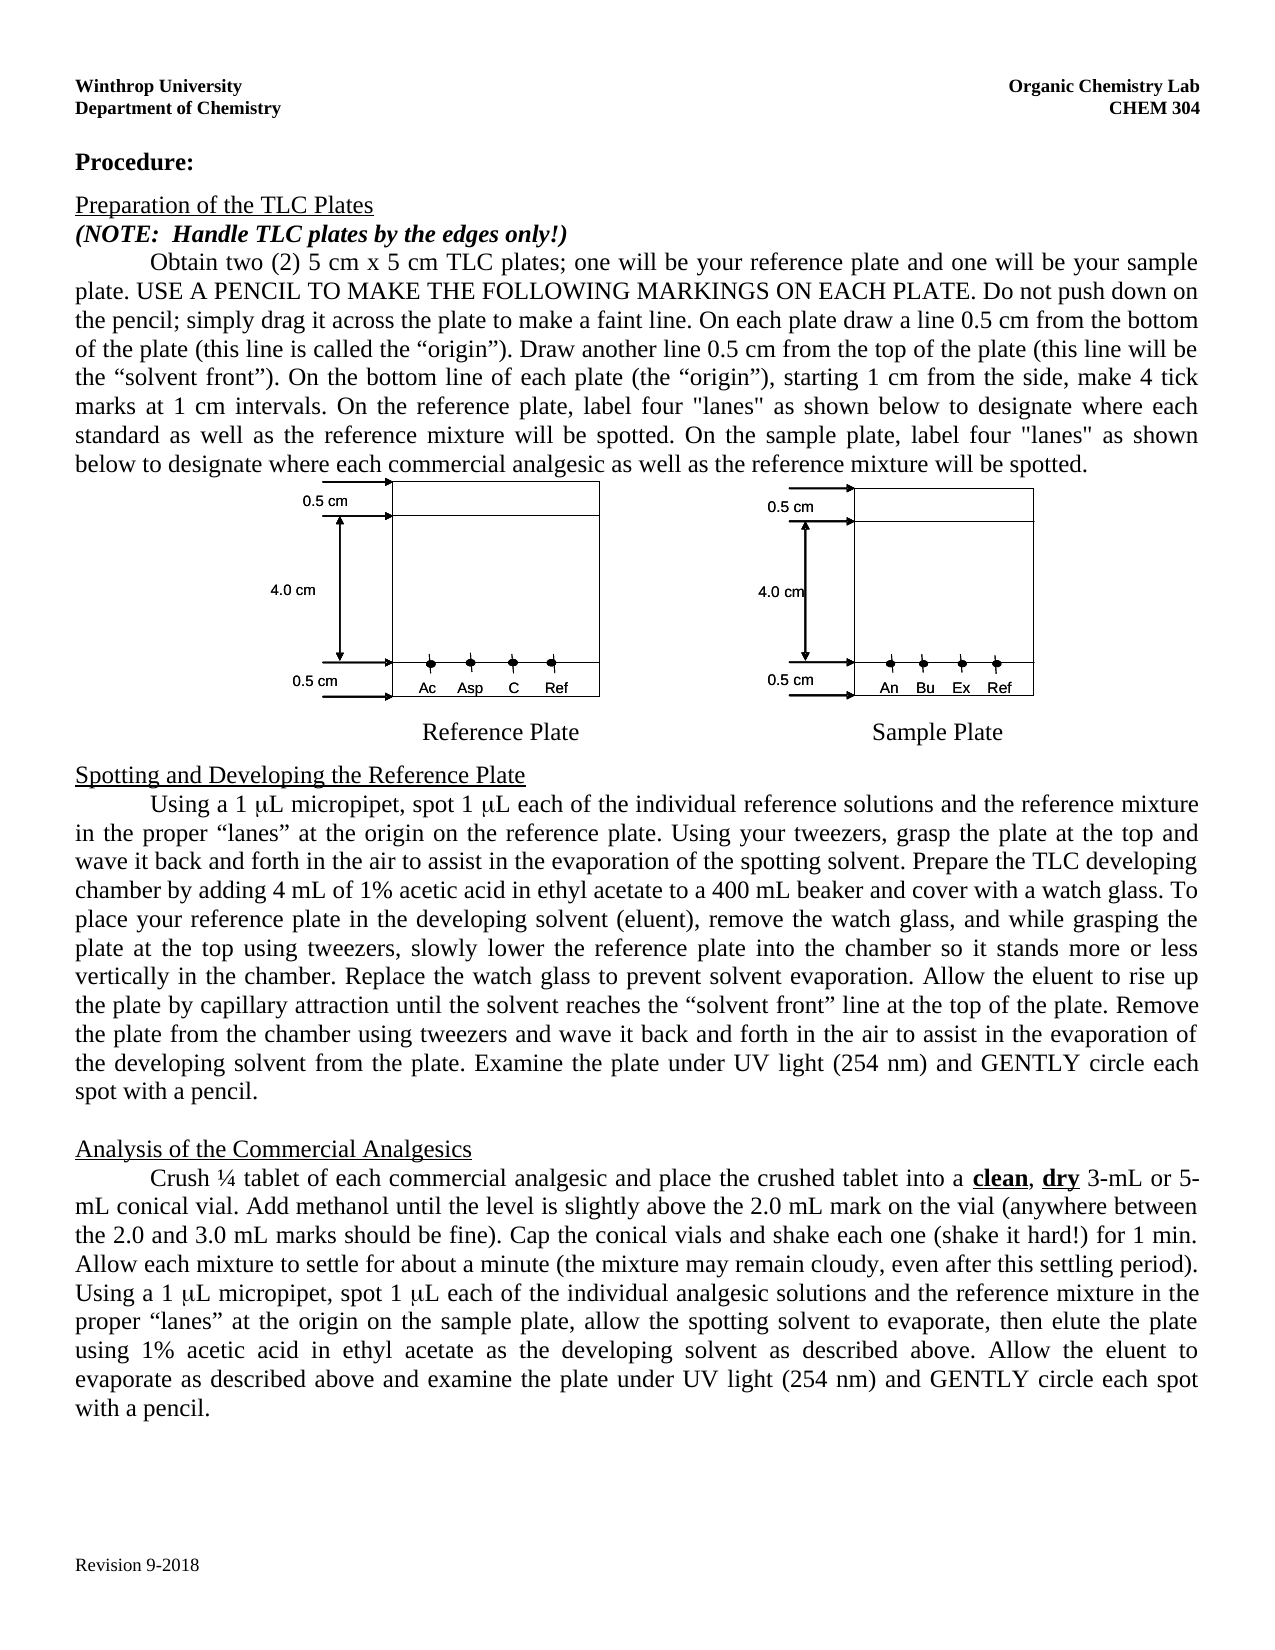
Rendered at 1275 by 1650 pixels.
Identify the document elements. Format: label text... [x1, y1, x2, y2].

text (NOTE: Handle TLC plates by the edges only!) [75, 219, 1200, 247]
text Obtain two (2) 5 cm x 5 cm TLC plates; one will be your reference plate and one will be your sample plate. USE A PENCIL TO MAKE THE FOLLOWING MARKINGS ON EACH PLATE. Do not push down on the pencil; simply drag it across the plate to make a faint line. On each plate draw a line 0.5 cm from the bottom of the plate (this line is called the “origin”). Draw another line 0.5 cm from the top of the plate (this line will be the “solvent front”). On the bottom line of each plate (the “origin”), starting 1 cm from the side, make 4 tick marks at 1 cm intervals. On the reference plate, label four "lanes" as shown below to designate where each standard as well as the reference mixture will be spotted. On the sample plate, label four "lanes" as shown below to designate where each commercial analgesic as well as the reference mixture will be spotted. [75, 247, 1200, 477]
text Crush ¼ tablet of each commercial analgesic and place the crushed tablet into a clean, dry 3-mL or 5-mL conical vial. Add methanol until the level is slightly above the 2.0 mL mark on the vial (anywhere between the 2.0 and 3.0 mL marks should be fine). Cap the conical vials and shake each one (shake it hard!) for 1 min. Allow each mixture to settle for about a minute (the mixture may remain cloudy, even after this settling period). Using a 1 L micropipet, spot 1 L each of the individual analgesic solutions and the reference mixture in the proper “lanes” at the origin on the sample plate, allow the spotting solvent to evaporate, then elute the plate using 1% acetic acid in ethyl acetate as the developing solvent as described above. Allow the eluent to evaporate as described above and examine the plate under UV light (254 nm) and GENTLY circle each spot with a pencil. [75, 1163, 1200, 1421]
text Analysis of the Commercial Analgesics [75, 1134, 1200, 1163]
text Spotting and Developing the Reference Plate [75, 760, 1200, 789]
text Procedure: [75, 147, 1200, 176]
text Preparation of the TLC Plates [75, 190, 1200, 219]
text Using a 1 L micropipet, spot 1 L each of the individual reference solutions and the reference mixture in the proper “lanes” at the origin on the reference plate. Using your tweezers, grasp the plate at the top and wave it back and forth in the air to assist in the evaporation of the spotting solvent. Prepare the TLC developing chamber by adding 4 mL of 1% acetic acid in ethyl acetate to a 400 mL beaker and cover with a watch glass. To place your reference plate in the developing solvent (eluent), remove the watch glass, and while grasping the plate at the top using tweezers, slowly lower the reference plate into the chamber so it stands more or less vertically in the chamber. Replace the watch glass to prevent solvent evaporation. Allow the eluent to rise up the plate by capillary attraction until the solvent reaches the “solvent front” line at the top of the plate. Remove the plate from the chamber using tweezers and wave it back and forth in the air to assist in the evaporation of the developing solvent from the plate. Examine the plate under UV light (254 nm) and GENTLY circle each spot with a pencil. [75, 789, 1200, 1105]
text Reference Plate Sample Plate [150, 717, 1200, 746]
